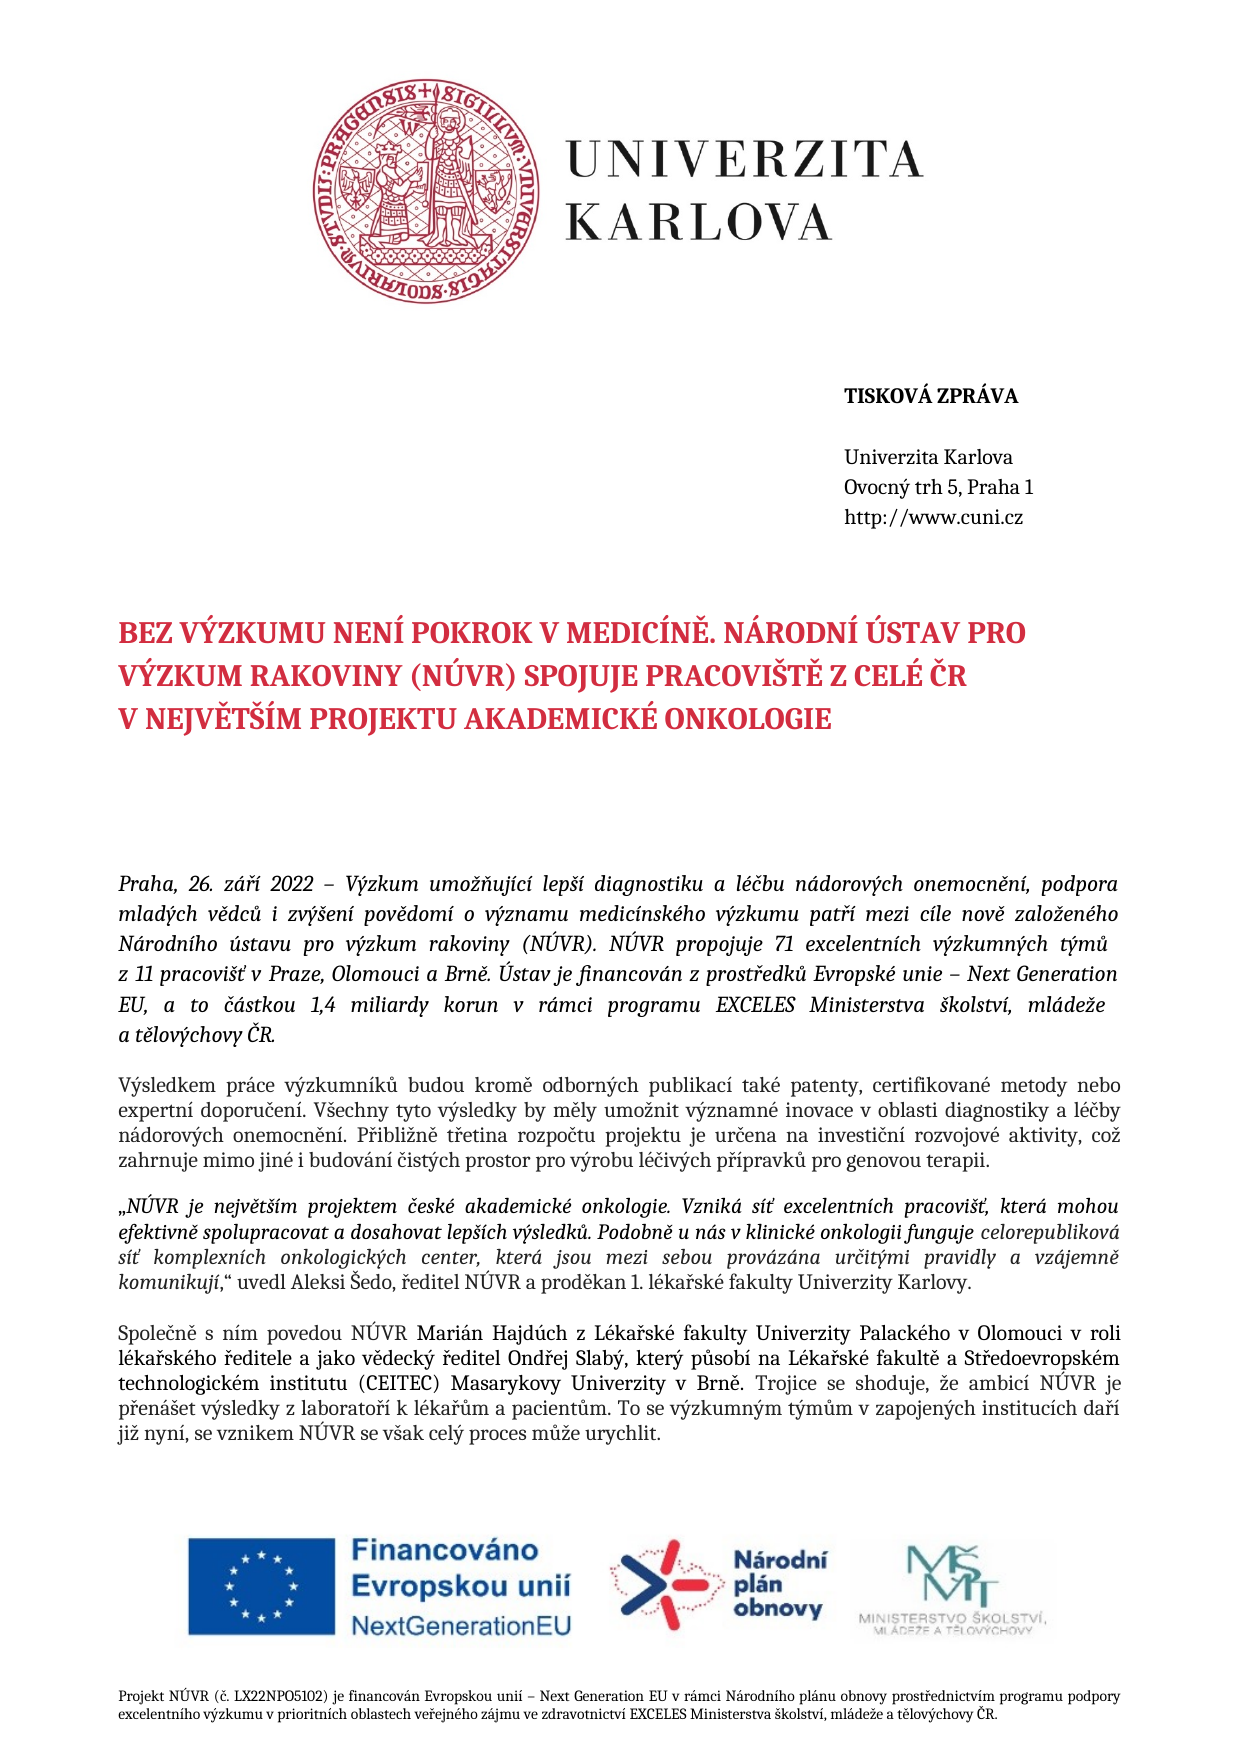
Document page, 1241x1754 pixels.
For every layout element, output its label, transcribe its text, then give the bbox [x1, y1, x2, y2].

picture [306, 71, 934, 311]
text TISKOVÁ ZPRÁVA [844, 384, 1122, 409]
text Praha, 26. září 2022 – Výzkum umožňující lepší diagnostiku a léčbu nádorových onemocnění, podpora mladých vědců i zvýšení povědomí o významu medicínského výzkumu patří mezi cíle nově založeného Národního ústavu pro výzkum rakoviny (NÚVR). NÚVR propojuje 71 excelentních výzkumných týmů z 11 pracovišť v Praze, Olomouci a Brně. Ústav je financován z prostředků Evropské unie – Next Generation EU, a to částkou 1,4 miliardy korun v rámci programu EXCELES Ministerstva školství, mládeže a tělovýchovy ČR. [118, 871, 1122, 1048]
text „NÚVR je největším projektem české akademické onkologie. Vzniká síť excelentních pracovišť, která mohou efektivně spolupracovat a dosahovat lepších výsledků. Podobně u nás v klinické onkologii funguje celorepubliková síť komplexních onkologických center, která jsou mezi sebou provázána určitými pravidly a vzájemně komunikují,“ uvedl Aleksi Šedo, ředitel NÚVR a proděkan 1. lékařské fakulty Univerzity Karlovy. [118, 1194, 1122, 1295]
picture [118, 1478, 1123, 1688]
text Ovocný trh 5, Praha 1 [844, 474, 1122, 500]
text Výsledkem práce výzkumníků budou kromě odborných publikací také patenty, certifikované metody nebo expertní doporučení. Všechny tyto výsledky by měly umožnit významné inovace v oblasti diagnostiky a léčby nádorových onemocnění. Přibližně třetina rozpočtu projektu je určena na investiční rozvojové aktivity, což zahrnuje mimo jiné i budování čistých prostor pro výrobu léčivých přípravků pro genovou terapii. [118, 1073, 1122, 1173]
text Univerzita Karlova [844, 414, 1122, 469]
text http://www.cuni.cz [844, 505, 1122, 560]
title BEZ VÝZKUMU NENÍ POKROK V MEDICÍNĚ. NÁRODNÍ ÚSTAV PRO VÝZKUM RAKOVINY (NÚVR) SPOJUJE PRACOVIŠTĚ Z CELÉ ČR V NEJVĚTŠÍM PROJEKTU AKADEMICKÉ ONKOLOGIE [118, 615, 1122, 841]
text Společně s ním povedou NÚVR Marián Hajdúch z Lékařské fakulty Univerzity Palackého v Olomouci v roli lékařského ředitele a jako vědecký ředitel Ondřej Slabý, který působí na Lékařské fakultě a Středoevropském technologickém institutu (CEITEC) Masarykovy Univerzity v Brně. Trojice se shoduje, že ambicí NÚVR je přenášet výsledky z laboratoří k lékařům a pacientům. To se výzkumným týmům v zapojených institucích daří již nyní, se vznikem NÚVR se však celý proces může urychlit. [118, 1320, 1122, 1446]
